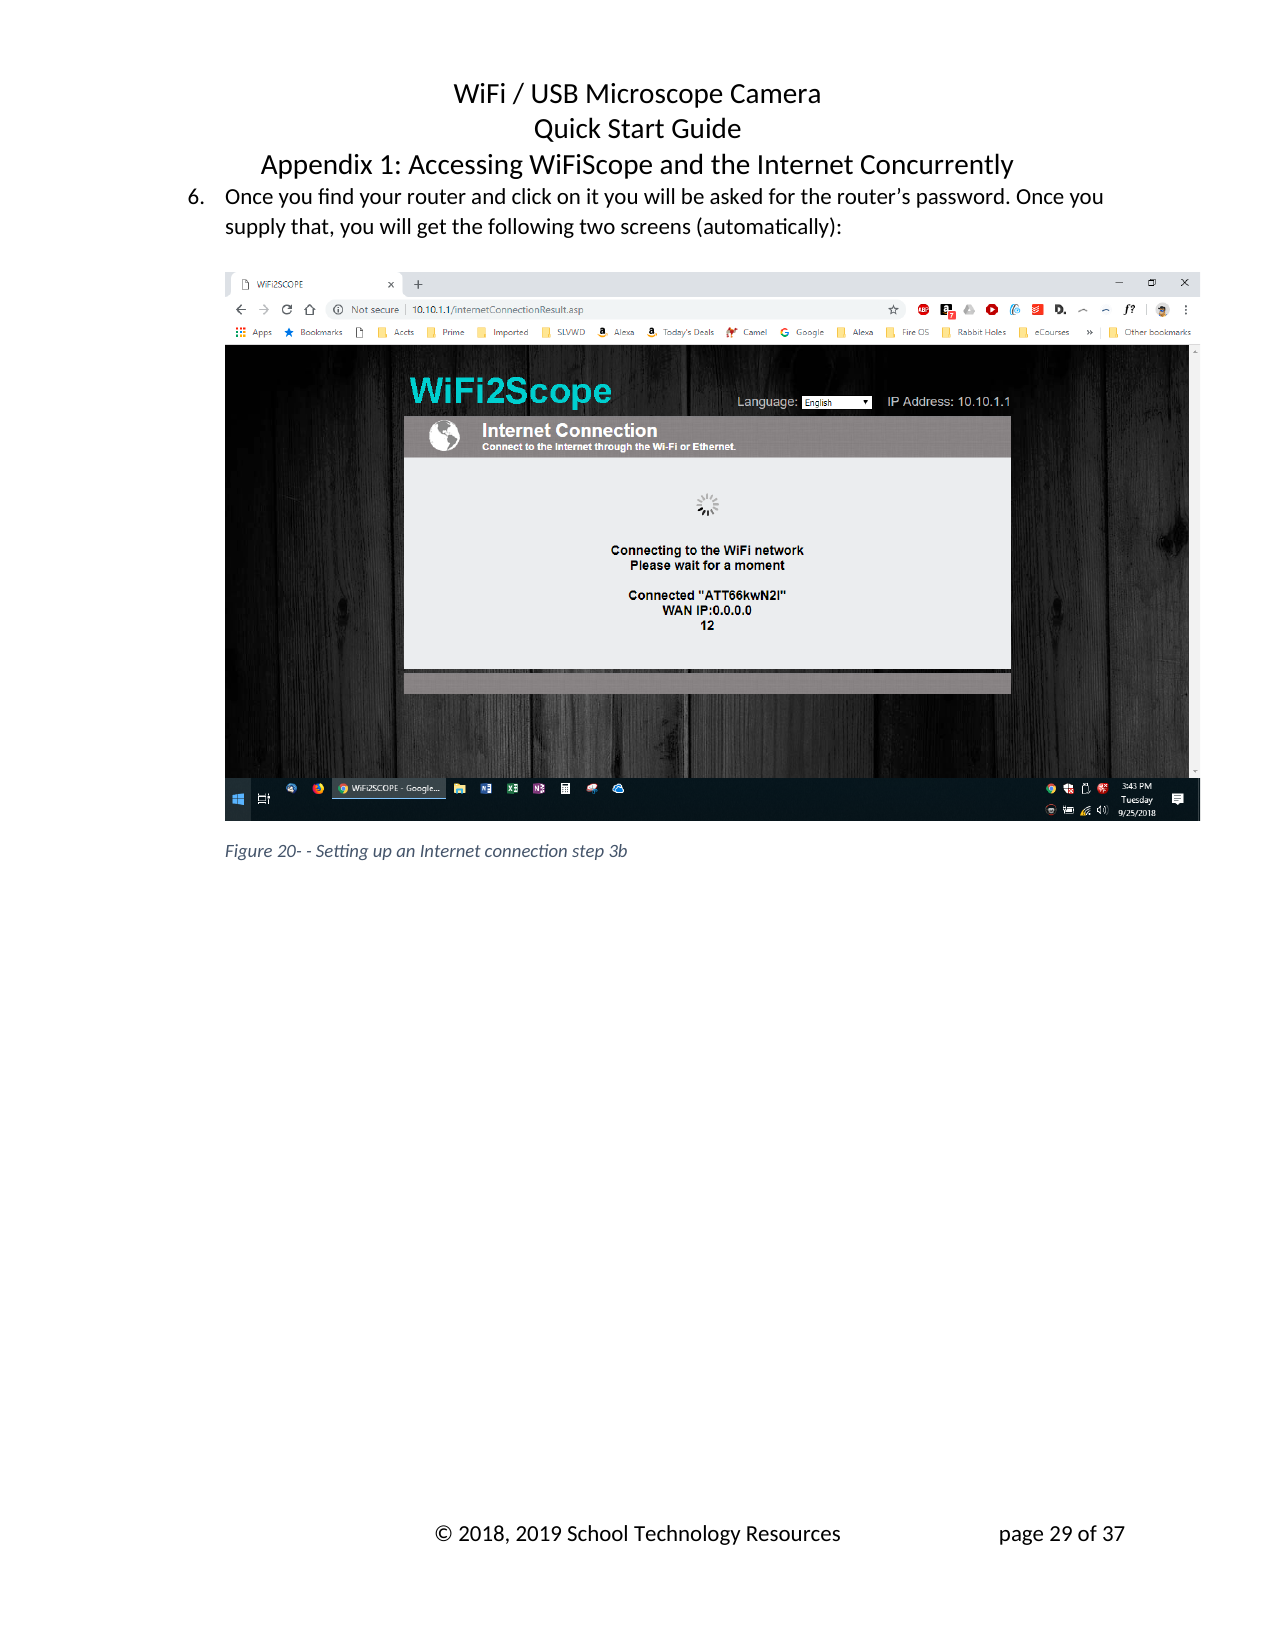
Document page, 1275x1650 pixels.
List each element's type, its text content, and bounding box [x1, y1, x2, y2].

picture [225, 272, 1200, 821]
